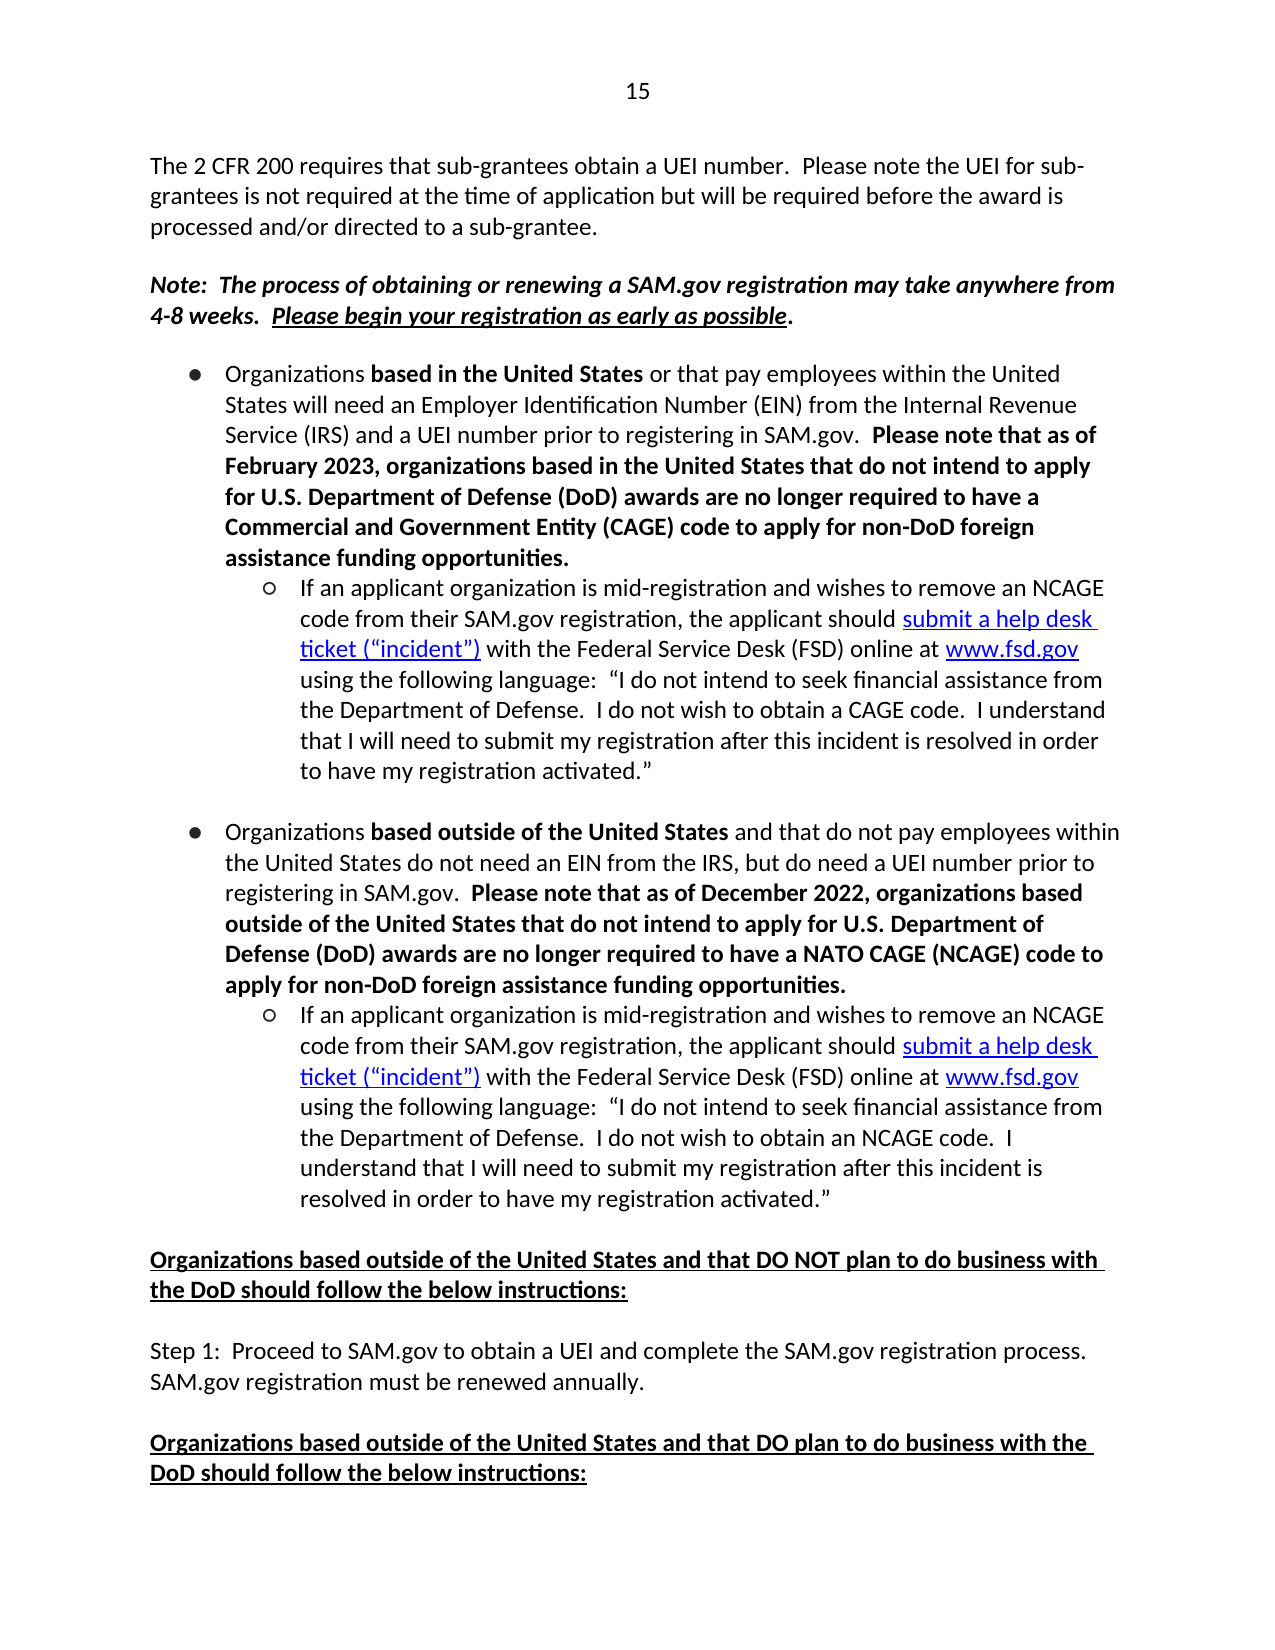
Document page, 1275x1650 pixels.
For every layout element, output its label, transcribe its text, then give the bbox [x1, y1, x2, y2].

list If an applicant organization is mid-registration and wishes to remove an NCAGE code from their SAM.gov registration, the applicant should submit a help desk ticket (“incident”) with the Federal Service Desk (FSD) online at www.fsd.gov using the following language: “I do not intend to seek financial assistance from the Department of Defense. I do not wish to obtain an NCAGE code. I understand that I will need to submit my registration after this incident is resolved in order to have my registration activated.” [262, 999, 1125, 1213]
list Organizations based in the United States or that pay employees within the United States will need an Employer Identification Number (EIN) from the Internal Revenue Service (IRS) and a UEI number prior to registering in SAM.gov. Please note that as of February 2023, organizations based in the United States that do not intend to apply for U.S. Department of Defense (DoD) awards are no longer required to have a Commercial and Government Entity (CAGE) code to apply for non-DoD foreign assistance funding opportunities. [187, 359, 1125, 572]
text Organizations based outside of the United States and that DO plan to do business with the DoD should follow the below instructions: [150, 1427, 1125, 1488]
text Note: The process of obtaining or renewing a SAM.gov registration may take anywhere from 4-8 weeks. Please begin your registration as early as possible. [150, 269, 1125, 331]
text The 2 CFR 200 requires that sub-grantees obtain a UEI number. Please note the UEI for sub-grantees is not required at the time of application but will be required before the award is processed and/or directed to a sub-grantee. [150, 150, 1125, 242]
text Step 1: Proceed to SAM.gov to obtain a UEI and complete the SAM.gov registration process. SAM.gov registration must be renewed annually. [150, 1335, 1125, 1396]
text Organizations based outside of the United States and that DO NOT plan to do business with the DoD should follow the below instructions: [150, 1244, 1125, 1305]
list Organizations based outside of the United States and that do not pay employees within the United States do not need an EIN from the IRS, but do need a UEI number prior to registering in SAM.gov. Please note that as of December 2022, organizations based outside of the United States that do not intend to apply for U.S. Department of Defense (DoD) awards are no longer required to have a NATO CAGE (NCAGE) code to apply for non-DoD foreign assistance funding opportunities. [187, 816, 1125, 999]
list If an applicant organization is mid-registration and wishes to remove an NCAGE code from their SAM.gov registration, the applicant should submit a help desk ticket (“incident”) with the Federal Service Desk (FSD) online at www.fsd.gov using the following language: “I do not intend to seek financial assistance from the Department of Defense. I do not wish to obtain a CAGE code. I understand that I will need to submit my registration after this incident is resolved in order to have my registration activated.” [262, 572, 1125, 786]
